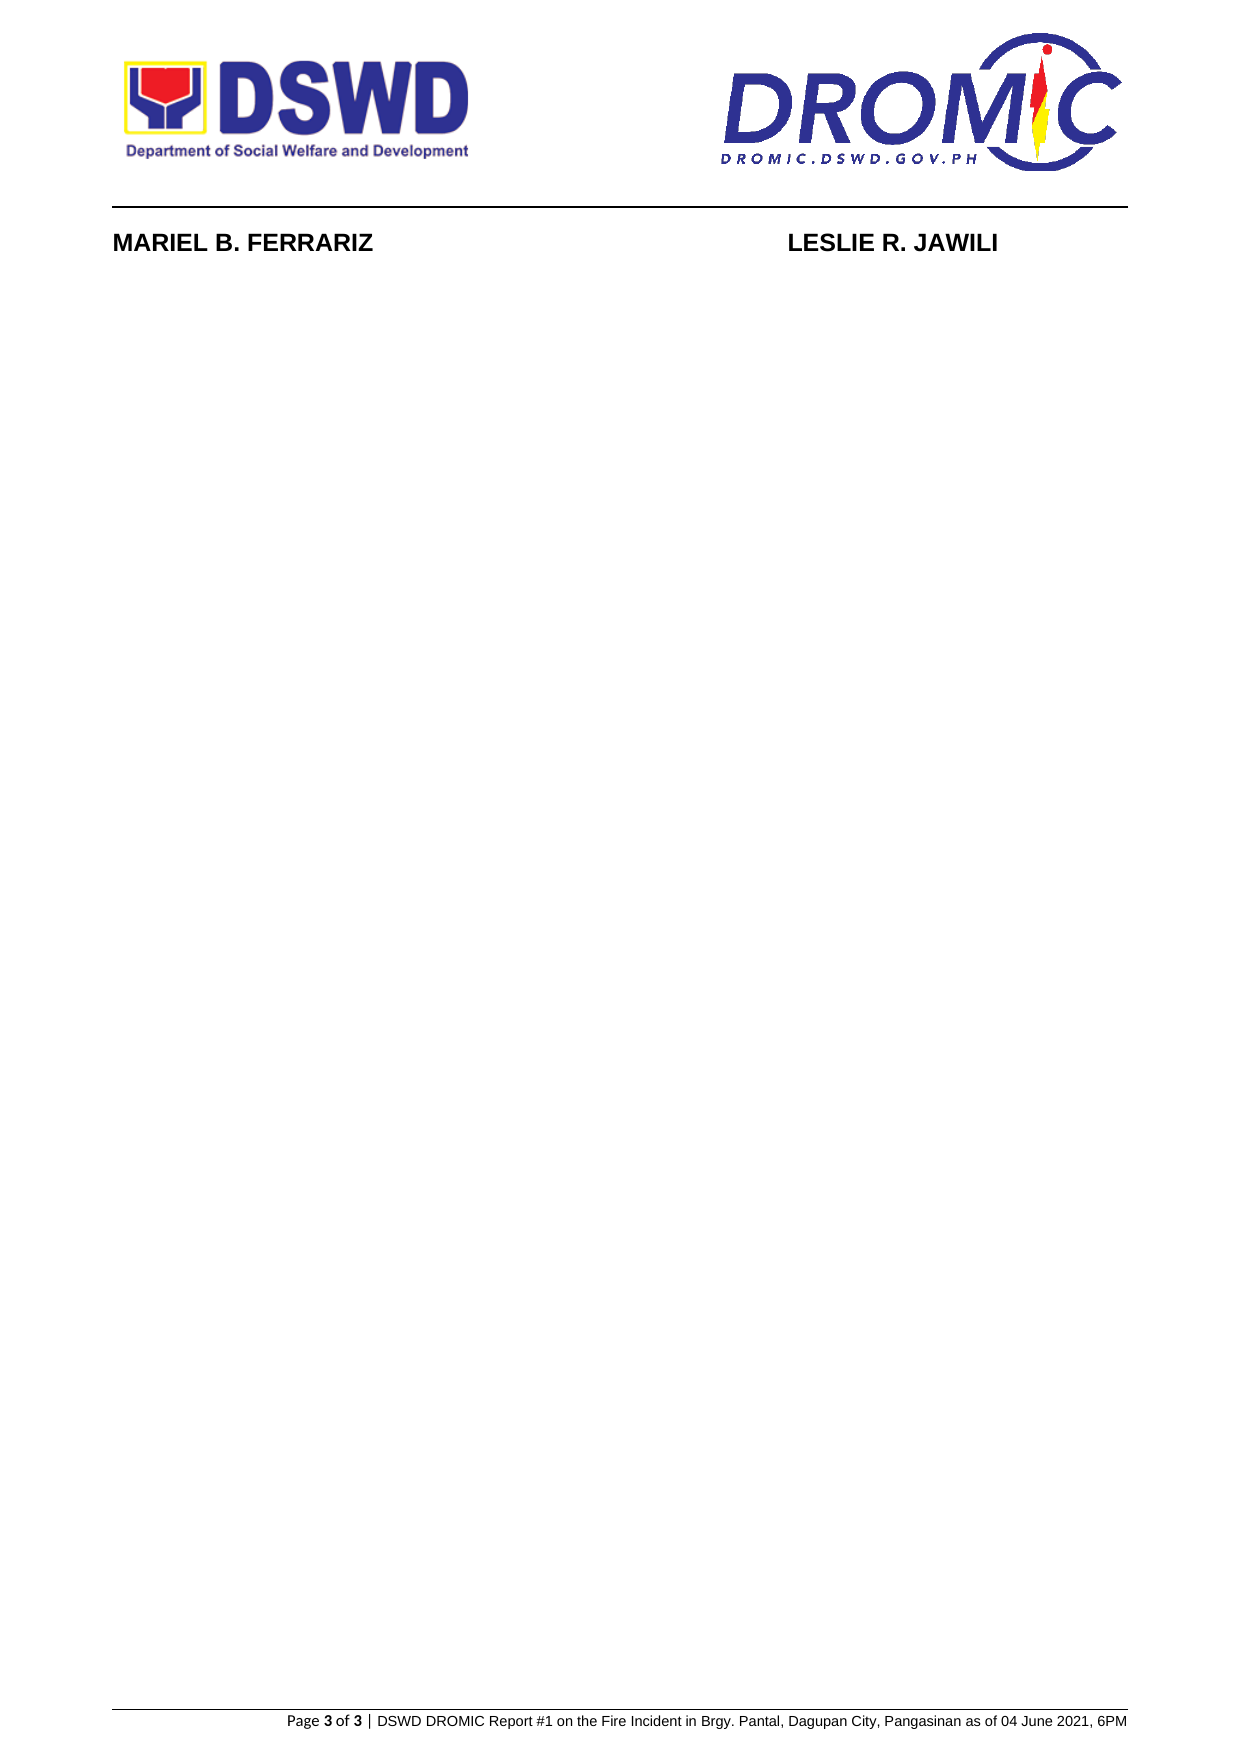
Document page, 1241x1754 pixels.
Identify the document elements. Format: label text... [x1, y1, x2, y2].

picture [713, 32, 1127, 171]
text MARIEL B. FERRARIZ LESLIE R. JAWILI [112, 228, 1128, 257]
picture [112, 57, 481, 164]
